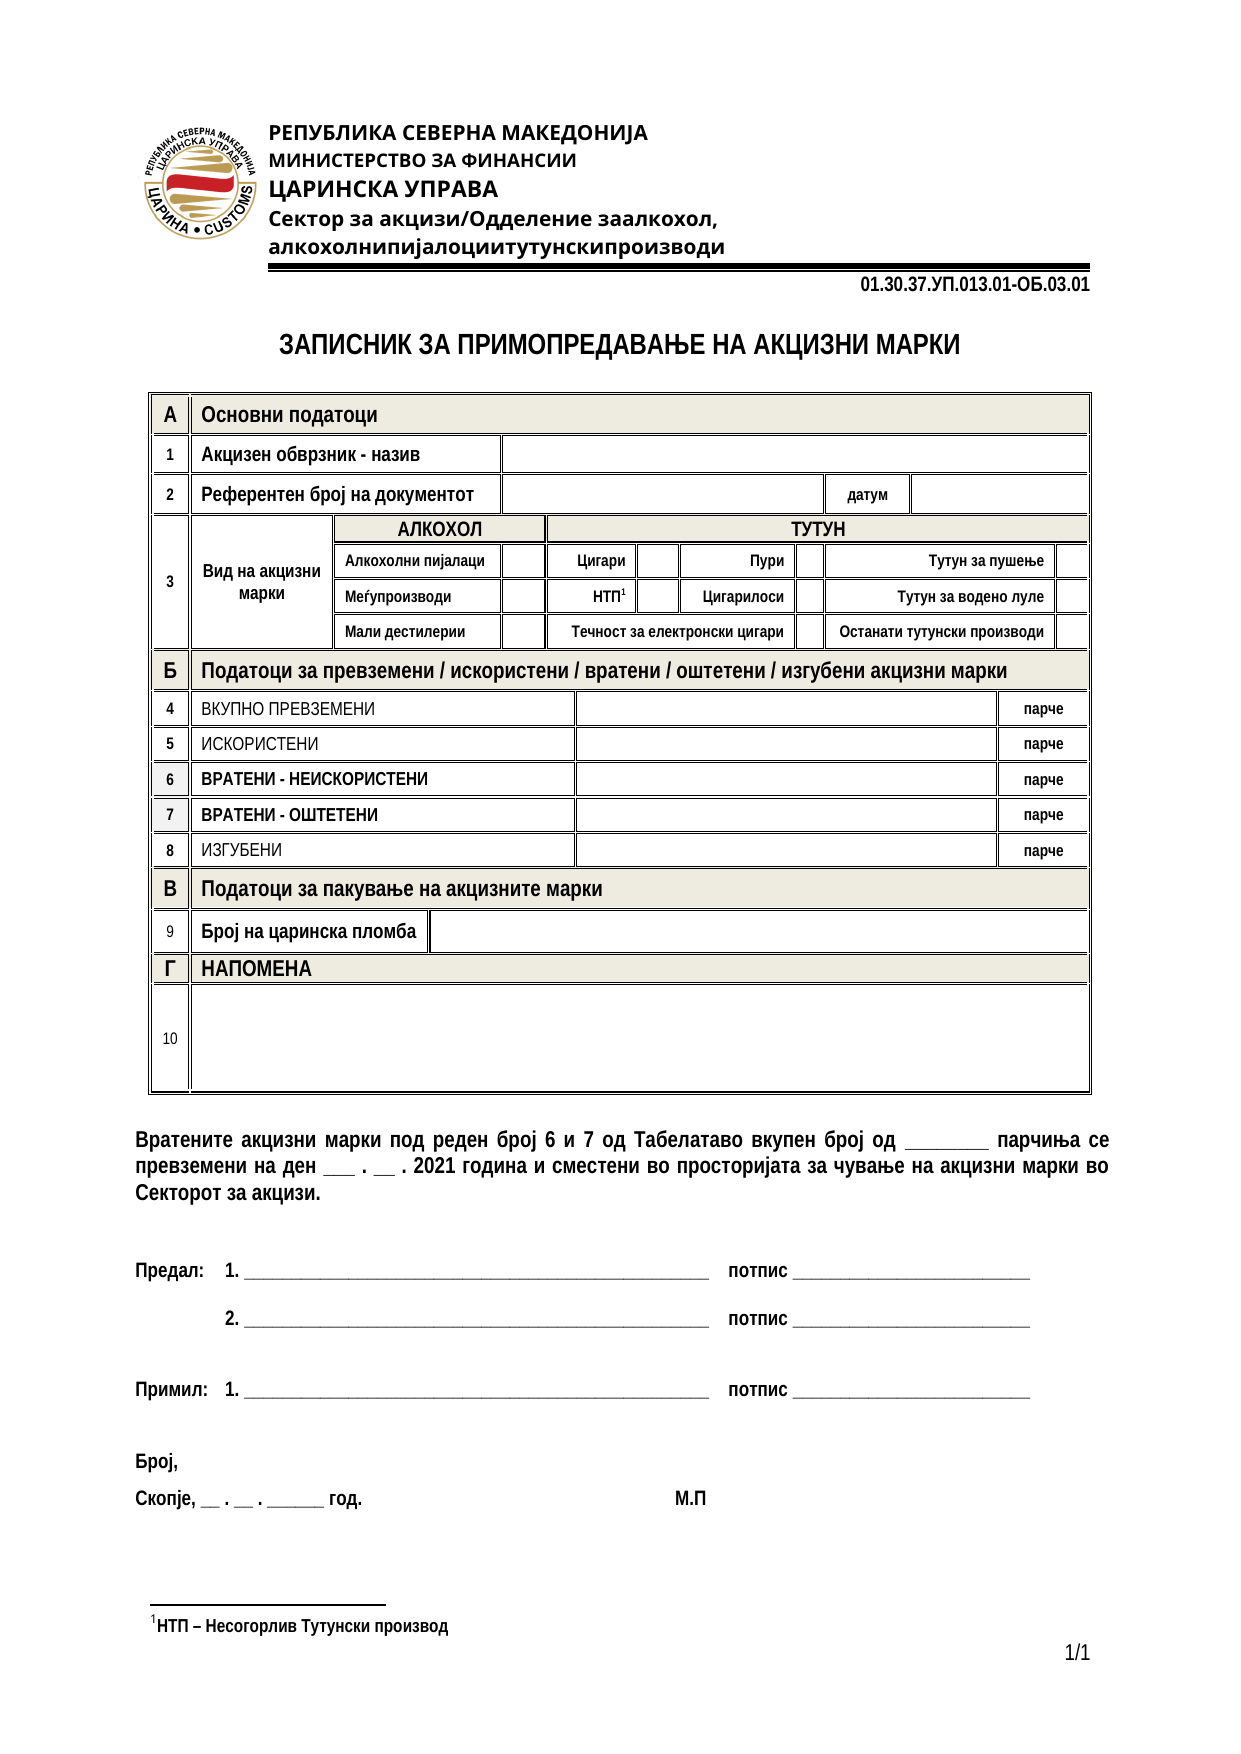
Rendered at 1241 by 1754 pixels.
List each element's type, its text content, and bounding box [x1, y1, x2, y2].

table_cell Акцизен обврзник - назив [192, 436, 500, 472]
table_cell ИЗГУБЕНИ [192, 834, 574, 866]
table_cell парче [997, 689, 1090, 724]
table_cell [577, 834, 996, 866]
table_cell ТУТУН [546, 513, 1090, 541]
table_cell Меѓупроизводи [335, 580, 500, 612]
table_cell [577, 799, 996, 831]
table_cell Цигари [548, 545, 635, 577]
table_cell 2 [150, 472, 190, 513]
table_cell 8 [152, 831, 188, 866]
table_cell ВРАТЕНИ - ОШТЕТЕНИ [192, 799, 574, 831]
table_cell НАПОМЕНА [190, 952, 1090, 982]
table_cell АЛКОХОЛ [335, 516, 544, 541]
table_cell парче [997, 795, 1090, 831]
table_cell Тутун за водено луле [826, 580, 1054, 612]
table_cell Референтен број на документот [192, 475, 500, 513]
table_cell [577, 728, 996, 760]
table_cell парче [997, 760, 1090, 795]
text 2. _________________________________________________ потпис _________________________ [135, 1305, 1109, 1329]
table_header Основни податоци [190, 395, 1089, 433]
table_cell Вид на акцизни марки [192, 516, 332, 648]
text Предал: 1. _________________________________________________ потпис _________________________ [135, 1257, 1109, 1305]
table_cell [638, 580, 678, 612]
text Примил: 1. _________________________________________________ потпис _________________________ [135, 1377, 1109, 1401]
table_cell [503, 475, 823, 513]
table_cell 4 [150, 689, 190, 724]
table_cell Течност за електронски цигари [548, 615, 794, 648]
table_cell Пури [681, 545, 794, 577]
table_cell В [150, 866, 190, 907]
text ЗАПИСНИК ЗА ПРИМОПРЕДАВАЊЕ НА АКЦИЗНИ МАРКИ [150, 327, 1090, 361]
table_cell Податоци за превземени / искористени / вратени / оштетени / изгубени акцизни марки [192, 648, 1089, 689]
table_cell [1057, 541, 1089, 577]
picture [137, 115, 263, 250]
table_cell [797, 580, 823, 612]
table_cell Останати тутунски производи [826, 615, 1054, 648]
table_cell Цигарилоси [681, 580, 794, 612]
table_cell [797, 545, 823, 577]
table_header A [150, 393, 190, 433]
text Вратените акцизни марки под реден број 6 и 7 од Табелатаво вкупен број од ________ парчиња се превземени на ден ___ . __ . 2021 година и сместени во просторијата за чување на акцизни марки во Секторот за акцизи. [135, 1126, 1109, 1205]
table_cell 5 [152, 725, 188, 760]
table_cell 6 [150, 760, 190, 795]
table_cell [1055, 612, 1090, 648]
table_cell Тутун за пушење [826, 545, 1054, 577]
table_cell [638, 545, 678, 577]
table_cell парче [999, 831, 1089, 866]
table_cell [1057, 577, 1089, 612]
text Скопје, __ . __ . ______ год. М.П [135, 1486, 1109, 1509]
table_cell 10 [152, 982, 190, 1091]
table_cell [503, 615, 544, 648]
table_cell Г [150, 952, 190, 982]
table_cell Б [152, 648, 188, 689]
table_cell ВРАТЕНИ - НЕИСКОРИСТЕНИ [192, 763, 574, 795]
table_cell парче [999, 725, 1089, 760]
table_cell [431, 908, 1089, 952]
table_cell [503, 580, 544, 612]
table_cell 9 [152, 908, 188, 952]
table_cell ВКУПНО ПРЕВЗЕМЕНИ [192, 692, 574, 724]
table_cell Мали дестилерии [335, 615, 500, 648]
table_cell [503, 545, 544, 577]
table_cell Број на царинска пломба [192, 911, 427, 952]
table_cell ИСКОРИСТЕНИ [192, 728, 574, 760]
table_cell [190, 982, 1089, 1091]
table_cell [502, 433, 1090, 472]
table_cell [577, 692, 996, 724]
table_cell 7 [150, 795, 190, 831]
table_cell 1 [150, 433, 190, 472]
table_cell [797, 615, 823, 648]
table_cell датум [826, 475, 909, 513]
table_cell [577, 763, 996, 795]
table_cell Алкохолни пијалаци [335, 545, 500, 577]
text Број, [135, 1449, 1110, 1473]
table_cell НТП [548, 580, 635, 612]
table_cell Податоци за пакување на акцизните марки [190, 866, 1090, 907]
table_cell [911, 472, 1090, 513]
table_cell 3 [150, 513, 190, 648]
